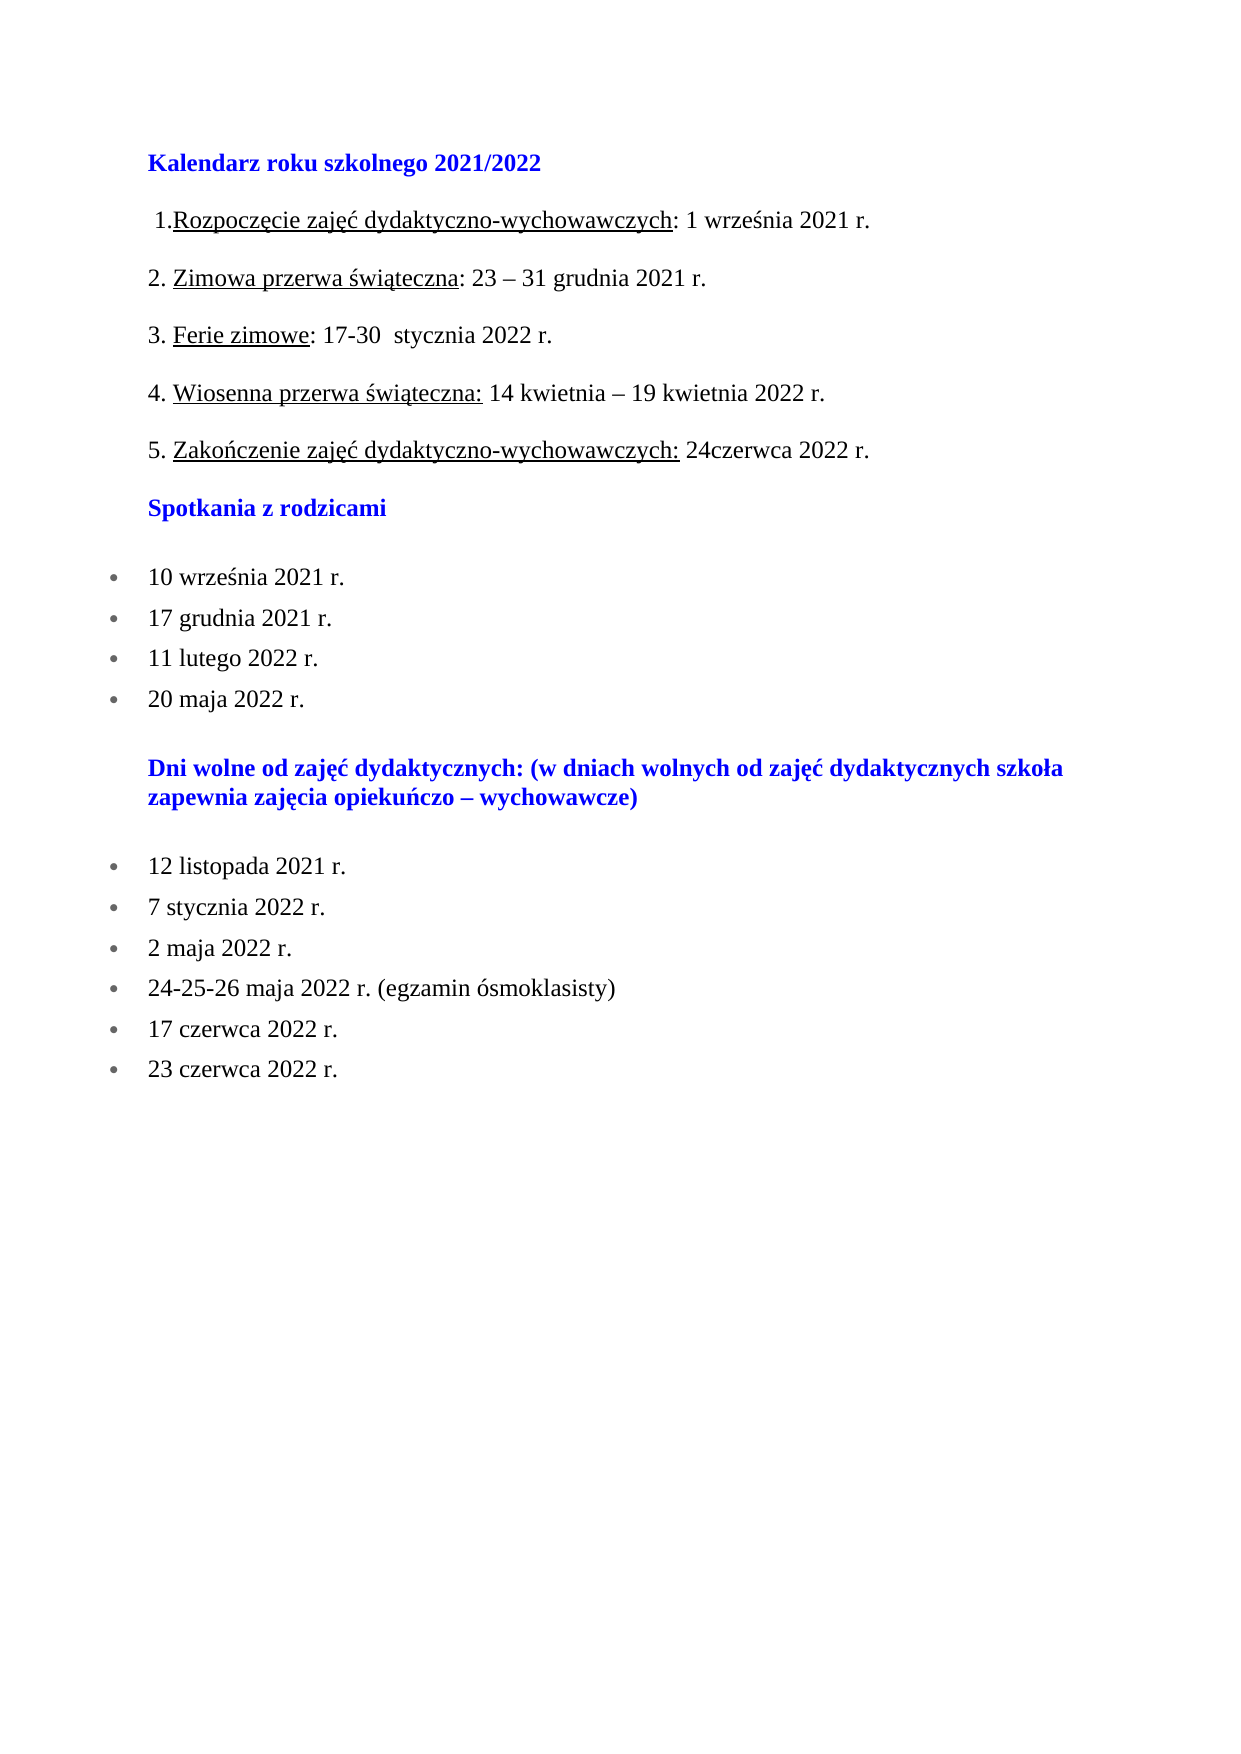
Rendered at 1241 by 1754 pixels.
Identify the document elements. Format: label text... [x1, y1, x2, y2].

text Dni wolne od zajęć dydaktycznych: (w dniach wolnych od zajęć dydaktycznych szkoła zapewnia zajęcia opiekuńczo – wychowawcze) [148, 753, 1093, 811]
list 20 maja 2022 r. [110, 672, 1093, 713]
list 23 czerwca 2022 r. [110, 1043, 1093, 1083]
list 12 listopada 2021 r. [110, 839, 1093, 880]
list 17 czerwca 2022 r. [110, 1002, 1093, 1043]
list 10 września 2021 r. [110, 550, 1093, 591]
text 1.Rozpoczęcie zajęć dydaktyczno-wychowawczych: 1 września 2021 r. 2. Zimowa przerwa świąteczna: 23 – 31 grudnia 2021 r. 3. Ferie zimowe: 17-30 stycznia 2022 r. 4. Wiosenna przerwa świąteczna: 14 kwietnia – 19 kwietnia 2022 r. [148, 205, 1093, 406]
list 17 grudnia 2021 r. [110, 591, 1093, 631]
list 2 maja 2022 r. [110, 921, 1093, 961]
list 24-25-26 maja 2022 r. (egzamin ósmoklasisty) [110, 961, 1093, 1002]
text Kalendarz roku szkolnego 2021/2022 [148, 148, 1093, 176]
list 11 lutego 2022 r. [110, 631, 1093, 672]
list 7 stycznia 2022 r. [110, 880, 1093, 921]
text 5. Zakończenie zajęć dydaktyczno-wychowawczych: 24czerwca 2022 r. Spotkania z rodzicami [148, 406, 1093, 521]
